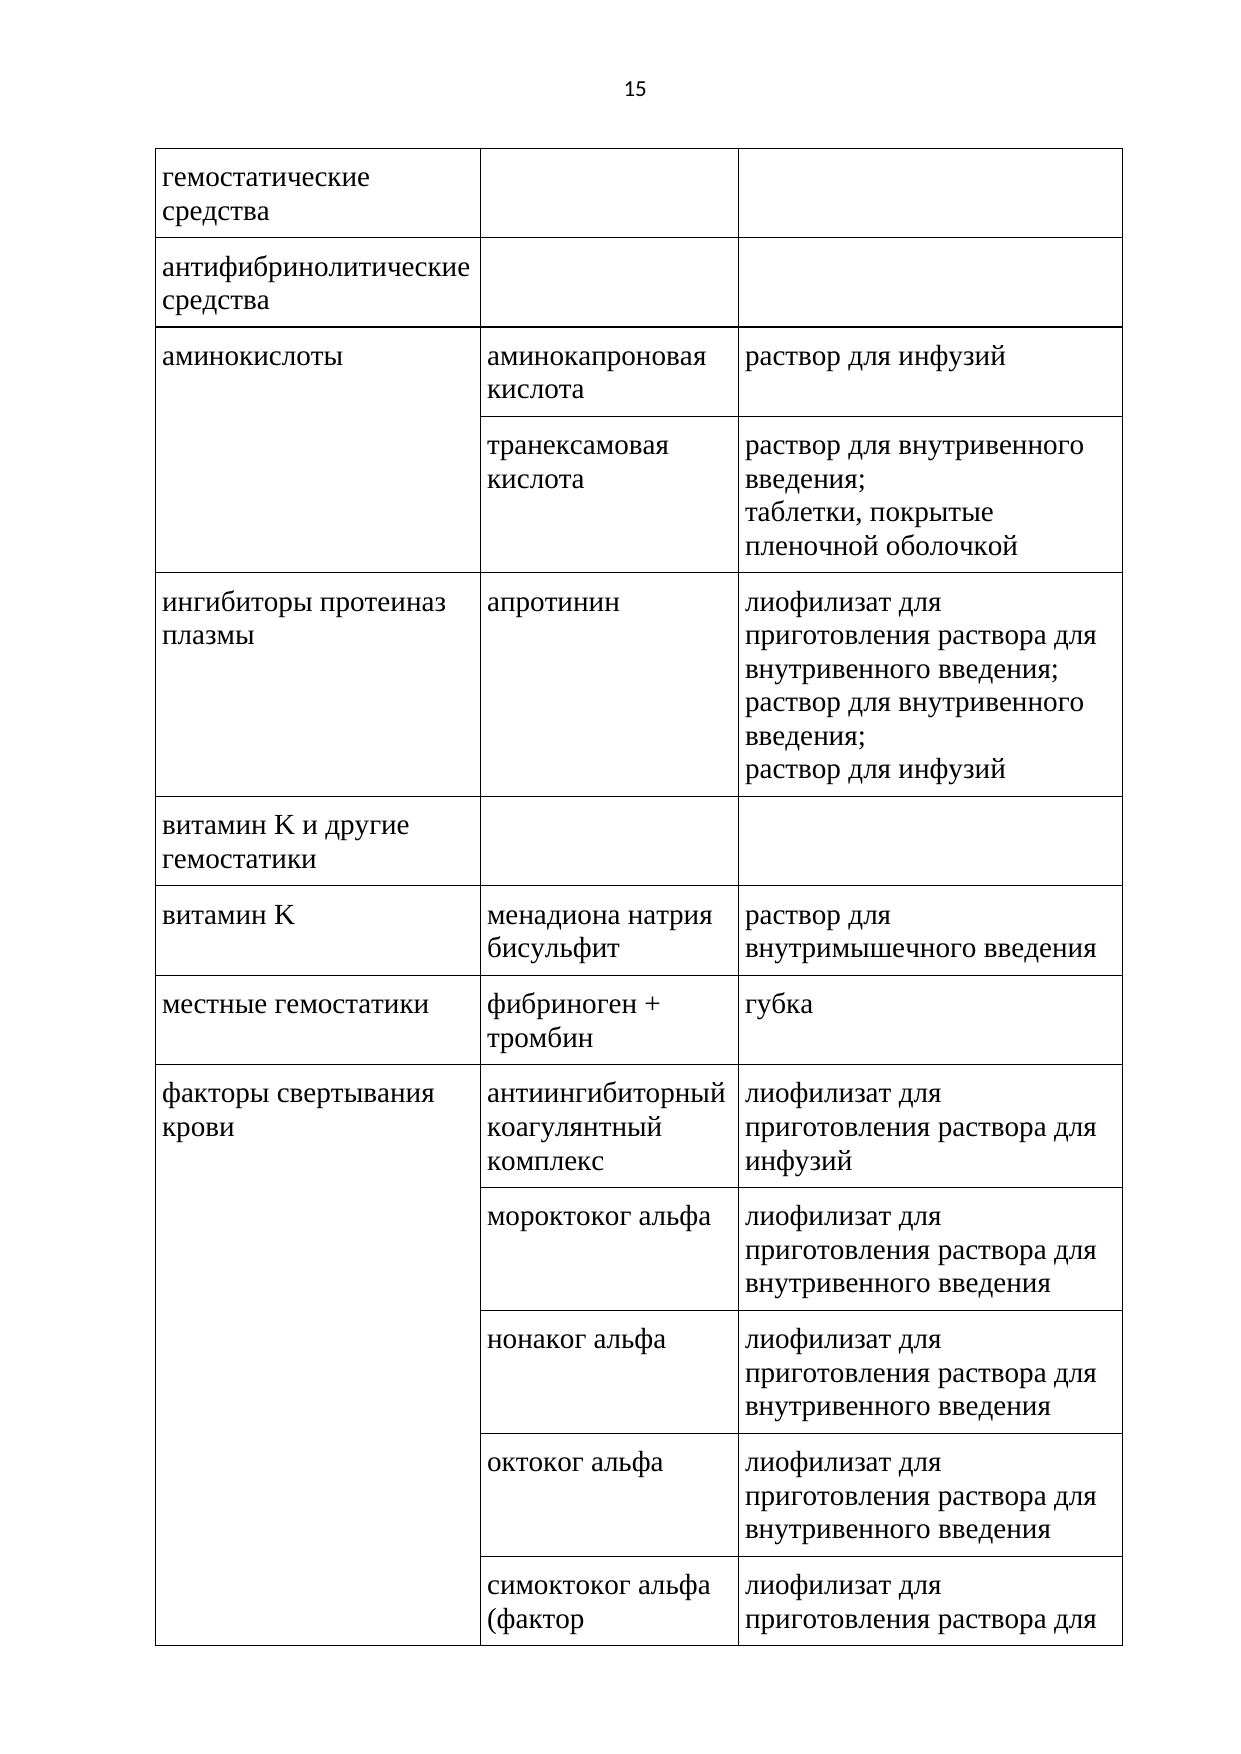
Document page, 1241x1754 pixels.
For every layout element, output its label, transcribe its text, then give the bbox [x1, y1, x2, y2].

table_cell октоког альфа [481, 1434, 738, 1556]
table_cell ингибиторы протеиназ плазмы [156, 573, 480, 796]
table_cell лиофилизат для приготовления раствора для внутривенного введения; раствор для внутривенного введения; раствор для инфузий [739, 573, 1122, 796]
table_cell нонаког альфа [481, 1311, 738, 1433]
table_cell [739, 149, 1122, 237]
table_cell раствор для внутримышечного введения [739, 886, 1122, 974]
table_cell факторы свертывания крови [156, 1065, 480, 1645]
table_cell мороктоког альфа [481, 1188, 738, 1310]
table_cell лиофилизат для приготовления раствора для внутривенного введения [739, 1188, 1122, 1310]
table_cell раствор для инфузий [739, 328, 1122, 416]
table_cell [481, 238, 738, 326]
table_cell витамин K [156, 886, 480, 974]
table_cell раствор для внутривенного введения; таблетки, покрытые пленочной оболочкой [739, 417, 1122, 572]
table_cell [739, 238, 1122, 326]
table_cell [481, 149, 738, 237]
table_cell губка [739, 976, 1122, 1064]
table_cell менадиона натрия бисульфит [481, 886, 738, 974]
table_cell антифибринолитические средства [156, 238, 480, 326]
table_cell аминокислоты [156, 328, 480, 572]
table_cell фибриноген + тромбин [481, 976, 738, 1064]
table_cell апротинин [481, 573, 738, 796]
table_cell гемостатические средства [156, 149, 480, 237]
table_cell лиофилизат для приготовления раствора для внутривенного введения [739, 1311, 1122, 1433]
table_cell [739, 797, 1122, 885]
table_cell аминокапроновая кислота [481, 328, 738, 416]
table_cell [481, 797, 738, 885]
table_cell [739, 1434, 1122, 1556]
table_cell лиофилизат для приготовления раствора для инфузий [739, 1065, 1122, 1187]
table_cell местные гемостатики [156, 976, 480, 1064]
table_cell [739, 1557, 1122, 1645]
table_cell антиингибиторный коагулянтный комплекс [481, 1065, 738, 1187]
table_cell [481, 1557, 738, 1645]
table_cell транексамовая кислота [481, 417, 738, 572]
table_cell витамин K и другие гемостатики [156, 797, 480, 885]
